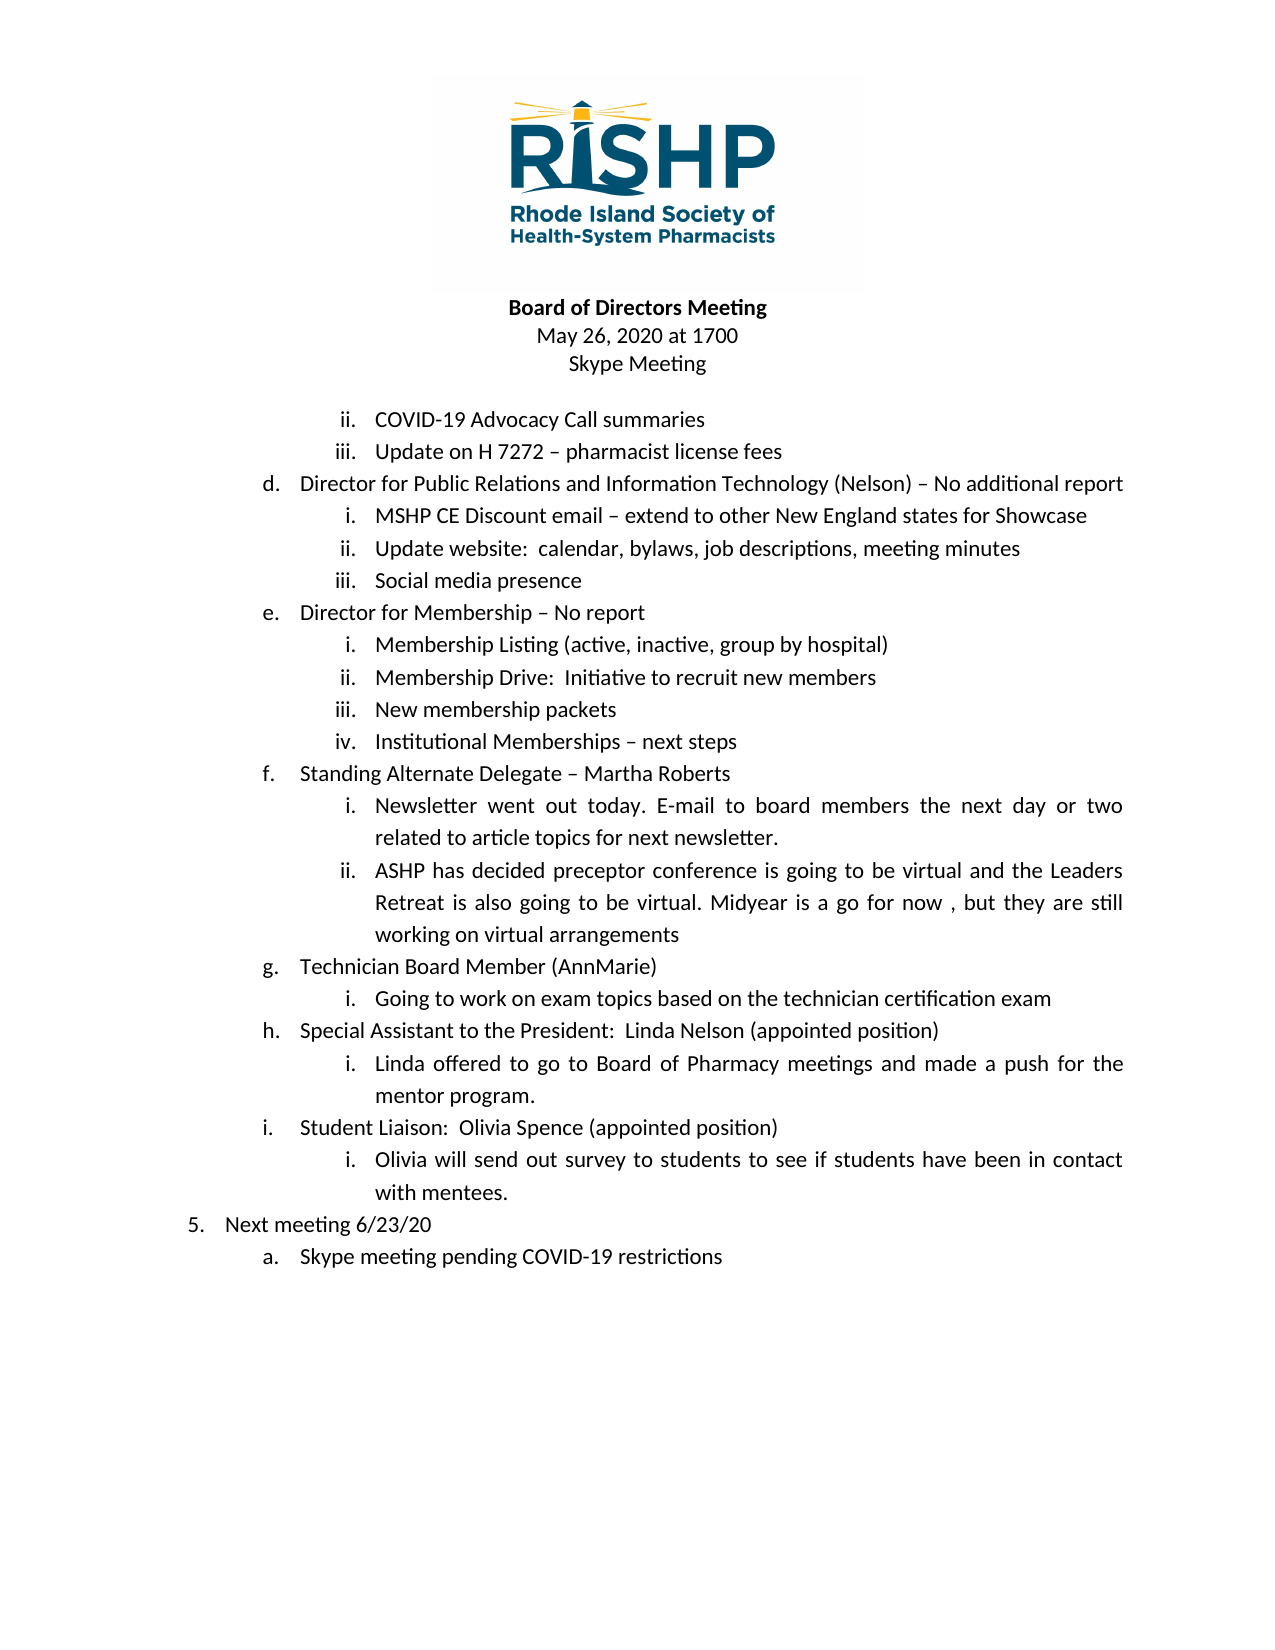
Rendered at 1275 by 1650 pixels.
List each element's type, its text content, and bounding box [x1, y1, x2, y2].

list Director for Public Relations and Information Technology (Nelson) – No additional report [262, 469, 1125, 497]
list New membership packets [356, 695, 1125, 723]
list Update on H 7272 – pharmacist license fees [356, 437, 1125, 465]
list Next meeting 6/23/20 [187, 1210, 1125, 1238]
list Institutional Memberships – next steps [356, 727, 1125, 755]
list COVID-19 Advocacy Call summaries [356, 405, 1125, 433]
list Membership Listing (active, inactive, group by hospital) [356, 630, 1125, 658]
list Director for Membership – No report [262, 598, 1125, 626]
list Newsletter went out today. E-mail to board members the next day or two related to article topics for next newsletter. [356, 791, 1125, 852]
list Student Liaison: Olivia Spence (appointed position) [262, 1113, 1125, 1141]
picture [429, 75, 866, 293]
list MSHP CE Discount email – extend to other New England states for Showcase [356, 502, 1125, 530]
list Going to work on exam topics based on the technician certification exam [356, 984, 1125, 1012]
list Olivia will send out survey to students to see if students have been in contact with mentees. [356, 1145, 1125, 1206]
list Social media presence [356, 566, 1125, 594]
list Skype meeting pending COVID-19 restrictions [262, 1242, 1125, 1270]
list Update website: calendar, bylaws, job descriptions, meeting minutes [356, 534, 1125, 562]
list Special Assistant to the President: Linda Nelson (appointed position) [262, 1017, 1125, 1045]
list ASHP has decided preceptor conference is going to be virtual and the Leaders Retreat is also going to be virtual. Midyear is a go for now , but they are still working on virtual arrangements [356, 856, 1125, 948]
list Linda offered to go to Board of Pharmacy meetings and made a push for the mentor program. [356, 1049, 1125, 1109]
list Technician Board Member (AnnMarie) [262, 952, 1125, 980]
list Membership Drive: Initiative to recruit new members [356, 663, 1125, 691]
list Standing Alternate Delegate – Martha Roberts [262, 759, 1125, 787]
